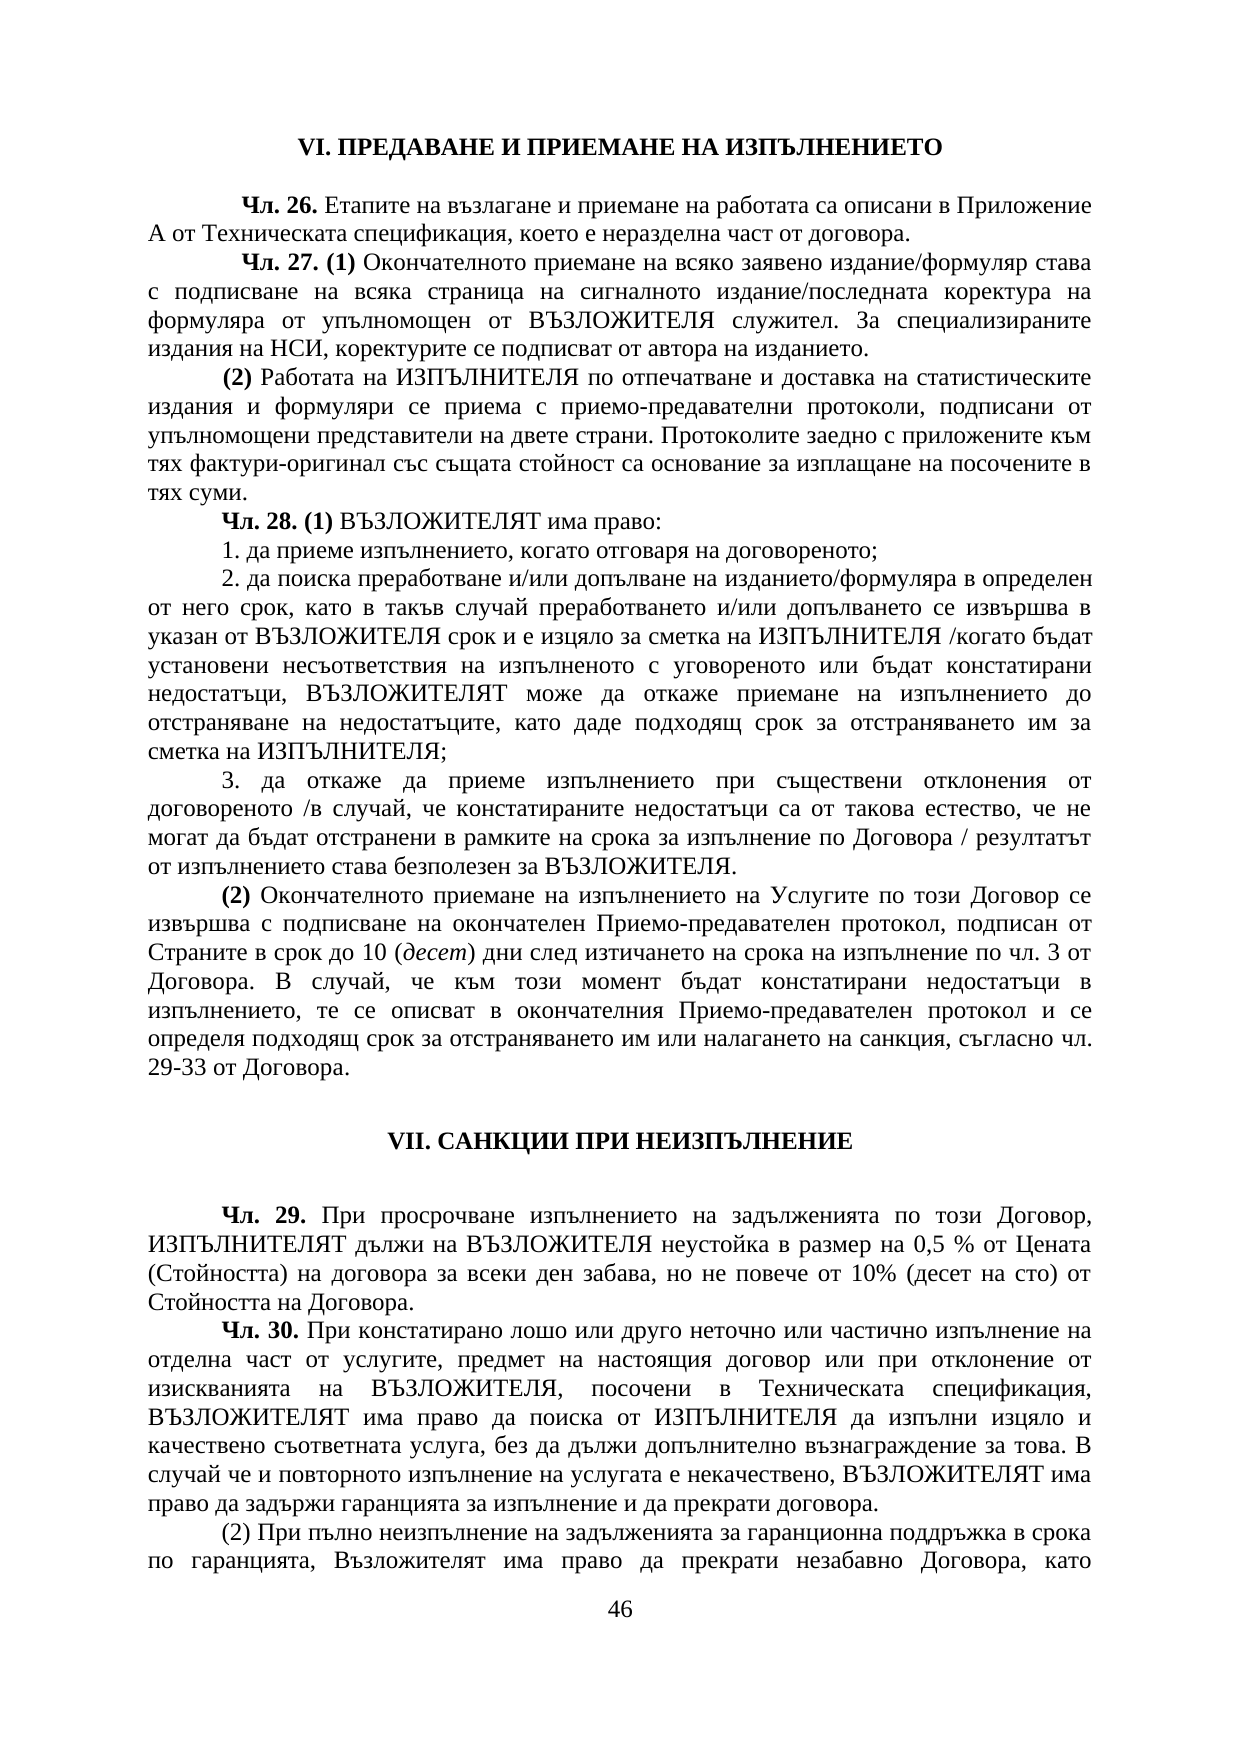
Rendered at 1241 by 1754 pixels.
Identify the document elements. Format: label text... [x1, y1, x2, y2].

text VІІ. САНКЦИИ ПРИ НЕИЗПЪЛНЕНИЕ [148, 1126, 1093, 1155]
text Чл. 29. При просрочване изпълнението на задълженията по този Договор, ИЗПЪЛНИТЕЛЯТ дължи на ВЪЗЛОЖИТЕЛЯ неустойка в размер на 0,5 % от Цената (Стойността) на договора за всеки ден забава, но не повече от 10% (десет на сто) от Стойността на Договора. [148, 1201, 1093, 1316]
list 3. да откаже да приеме изпълнението при съществени отклонения от договореното /в случай, че констатираните недостатъци са от такова естество, че не могат да бъдат отстранени в рамките на срока за изпълнение по Договора / резултатът от изпълнението става безполезен за ВЪЗЛОЖИТЕЛЯ. [148, 765, 1093, 880]
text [148, 1517, 1093, 1574]
text (2) Работата на ИЗПЪЛНИТЕЛЯ по отпечатване и доставка на статистическите издания и формуляри се приема с приемо-предавателни протоколи, подписани от упълномощени представители на двете страни. Протоколите заедно с приложените към тях фактури-оригинал със същата стойност са основание за изплащане на посочените в тях суми. [148, 362, 1093, 506]
list 1. да приеме изпълнението, когато отговаря на договореното; [148, 535, 1093, 563]
list 2. да поиска преработване и/или допълване на изданието/формуляра в определен от него срок, като в такъв случай преработването и/или допълването се извършва в указан от ВЪЗЛОЖИТЕЛЯ срок и е изцяло за сметка на ИЗПЪЛНИТЕЛЯ /когато бъдат установени несъответствия на изпълненото с уговореното или бъдат констатирани недостатъци, ВЪЗЛОЖИТЕЛЯТ може да откаже приемане на изпълнението до отстраняване на недостатъците, като даде подходящ срок за отстраняването им за сметка на ИЗПЪЛНИТЕЛЯ; [148, 563, 1093, 765]
text Чл. 30. При констатирано лошо или друго неточно или частично изпълнение на отделна част от услугите, предмет на настоящия договор или при отклонение от изискванията на ВЪЗЛОЖИТЕЛЯ, посочени в Техническата спецификация, ВЪЗЛОЖИТЕЛЯТ има право да поиска от ИЗПЪЛНИТЕЛЯ да изпълни изцяло и качествено съответната услуга, без да дължи допълнително възнаграждение за това. В случай че и повторното изпълнение на услугата е некачествено, ВЪЗЛОЖИТЕЛЯТ има право да задържи гаранцията за изпълнение и да прекрати договора. [148, 1316, 1093, 1517]
text Чл. 28. (1) ВЪЗЛОЖИТЕЛЯТ има право: [148, 506, 1093, 535]
text VI. ПРЕДАВАНЕ И ПРИЕМАНЕ НА ИЗПЪЛНЕНИЕТО [148, 132, 1093, 161]
text Чл. 27. (1) Окончателното приемане на всяко заявено издание/формуляр става с подписване на всяка страница на сигналното издание/последната коректура на формуляра от упълномощен от ВЪЗЛОЖИТЕЛЯ служител. За специализираните издания на НСИ, коректурите се подписват от автора на изданието. [148, 247, 1093, 362]
list (2) Окончателното приемане на изпълнението на Услугите по този Договор се извършва с подписване на окончателен Приемо-предавателен протокол, подписан от Страните в срок до 10 (десет) дни след изтичането на срока на изпълнение по чл. 3 от Договора. В случай, че към този момент бъдат констатирани недостатъци в изпълнението, те се описват в окончателния Приемо-предавателен протокол и се определя подходящ срок за отстраняването им или налагането на санкция, съгласно чл. 29-33 от Договора. [148, 880, 1093, 1081]
text Чл. 26. Етапите на възлагане и приемане на работата са описани в Приложение А от Техническата спецификация, което е неразделна част от договора. [148, 190, 1093, 247]
